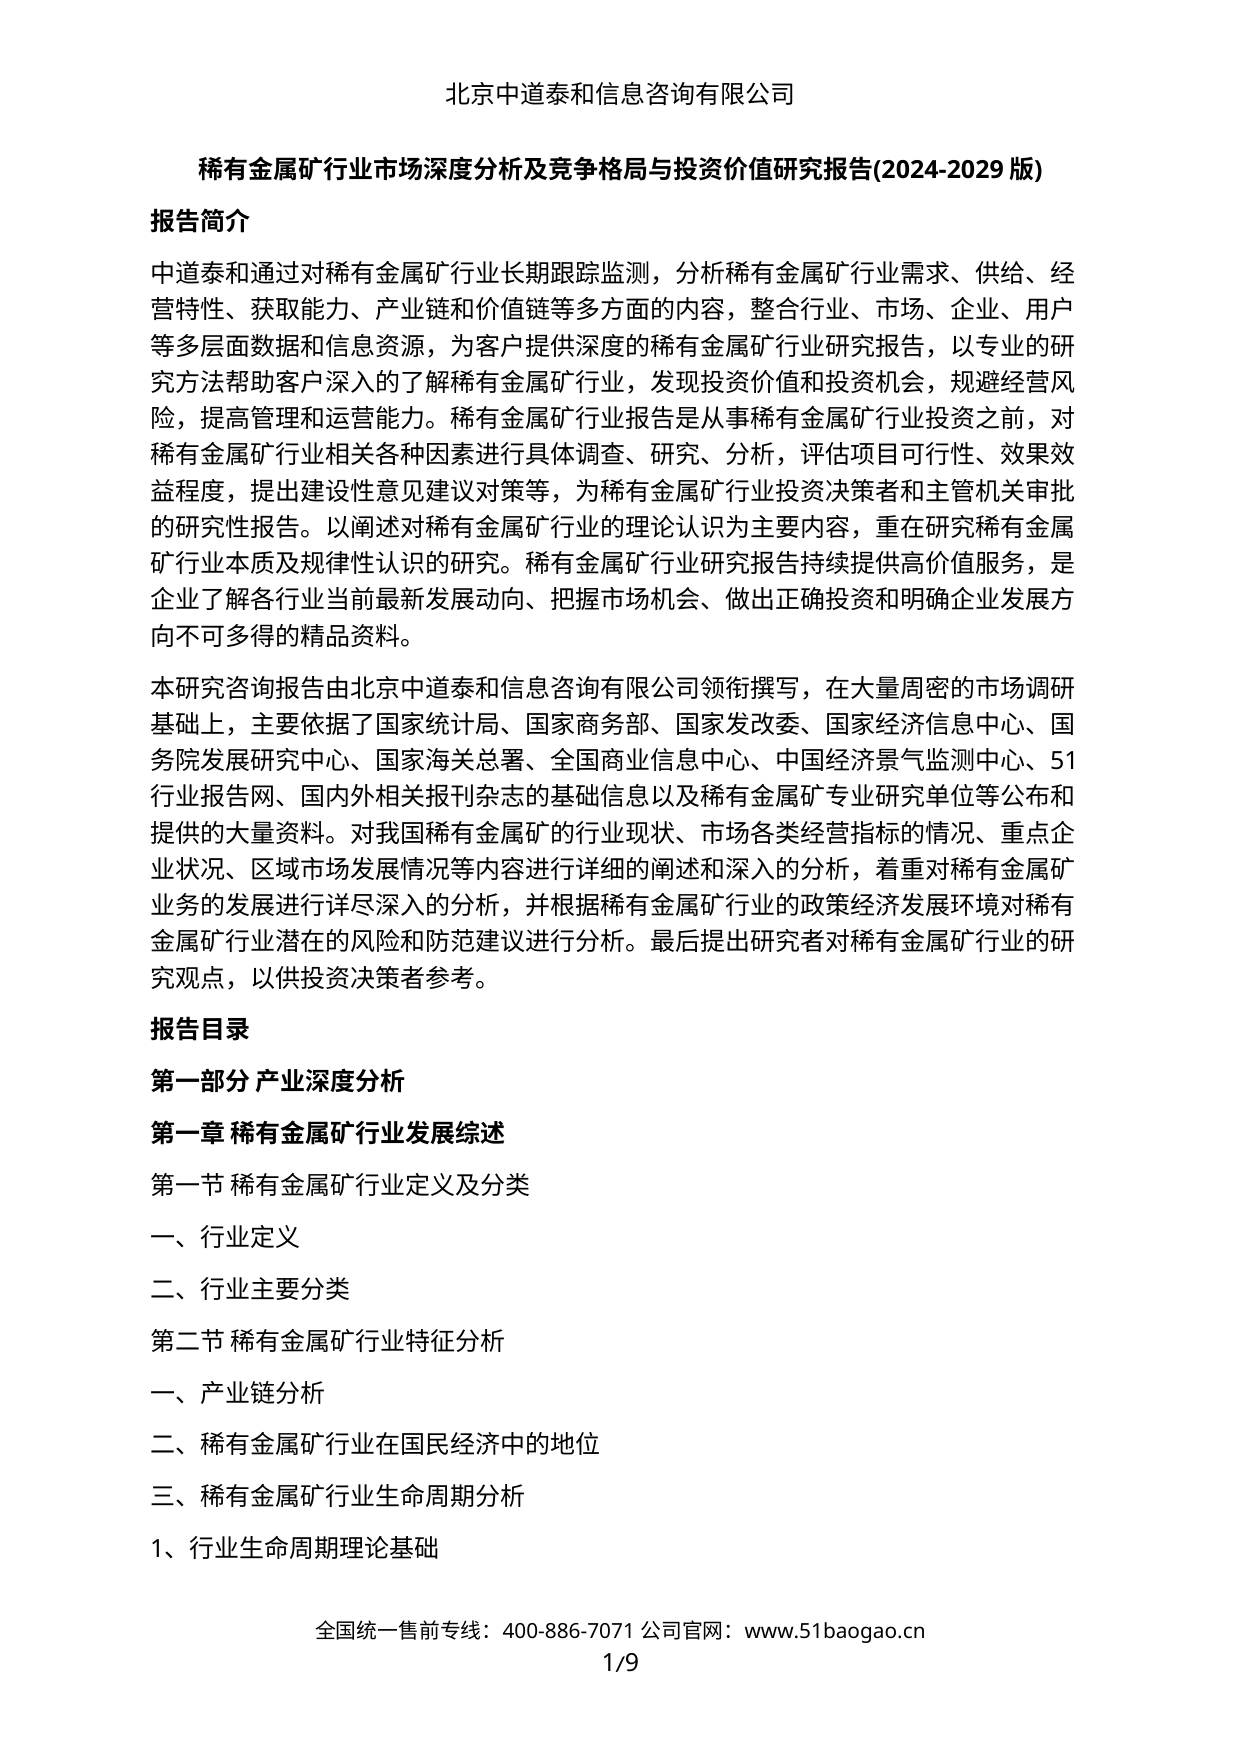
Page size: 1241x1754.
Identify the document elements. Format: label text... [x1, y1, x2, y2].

text 1、行业生命周期理论基础 [150, 1529, 1090, 1565]
text 本研究咨询报告由北京中道泰和信息咨询有限公司领衔撰写，在大量周密的市场调研基础上，主要依据了国家统计局、国家商务部、国家发改委、国家经济信息中心、国务院发展研究中心、国家海关总署、全国商业信息中心、中国经济景气监测中心、51行业报告网、国内外相关报刊杂志的基础信息以及稀有金属矿专业研究单位等公布和提供的大量资料。对我国稀有金属矿的行业现状、市场各类经营指标的情况、重点企业状况、区域市场发展情况等内容进行详细的阐述和深入的分析，着重对稀有金属矿业务的发展进行详尽深入的分析，并根据稀有金属矿行业的政策经济发展环境对稀有金属矿行业潜在的风险和防范建议进行分析。最后提出研究者对稀有金属矿行业的研究观点，以供投资决策者参考。 [150, 668, 1090, 994]
text 一、产业链分析 [150, 1373, 1090, 1409]
text 中道泰和通过对稀有金属矿行业长期跟踪监测，分析稀有金属矿行业需求、供给、经营特性、获取能力、产业链和价值链等多方面的内容，整合行业、市场、企业、用户等多层面数据和信息资源，为客户提供深度的稀有金属矿行业研究报告，以专业的研究方法帮助客户深入的了解稀有金属矿行业，发现投资价值和投资机会，规避经营风险，提高管理和运营能力。稀有金属矿行业报告是从事稀有金属矿行业投资之前，对稀有金属矿行业相关各种因素进行具体调查、研究、分析，评估项目可行性、效果效益程度，提出建设性意见建议对策等，为稀有金属矿行业投资决策者和主管机关审批的研究性报告。以阐述对稀有金属矿行业的理论认识为主要内容，重在研究稀有金属矿行业本质及规律性认识的研究。稀有金属矿行业研究报告持续提供高价值服务，是企业了解各行业当前最新发展动向、把握市场机会、做出正确投资和明确企业发展方向不可多得的精品资料。 [150, 254, 1090, 652]
text 一、行业定义 [150, 1217, 1090, 1254]
text 第一部分 产业深度分析 [150, 1062, 1090, 1098]
text 报告简介 [150, 202, 1090, 238]
text 第一章 稀有金属矿行业发展综述 [150, 1114, 1090, 1150]
text 三、稀有金属矿行业生命周期分析 [150, 1477, 1090, 1513]
text 二、行业主要分类 [150, 1269, 1090, 1306]
text 第二节 稀有金属矿行业特征分析 [150, 1321, 1090, 1357]
text 报告目录 [150, 1010, 1090, 1046]
text 二、稀有金属矿行业在国民经济中的地位 [150, 1425, 1090, 1461]
text 第一节 稀有金属矿行业定义及分类 [150, 1166, 1090, 1202]
text 稀有金属矿行业市场深度分析及竞争格局与投资价值研究报告(2024-2029版) [150, 150, 1090, 186]
